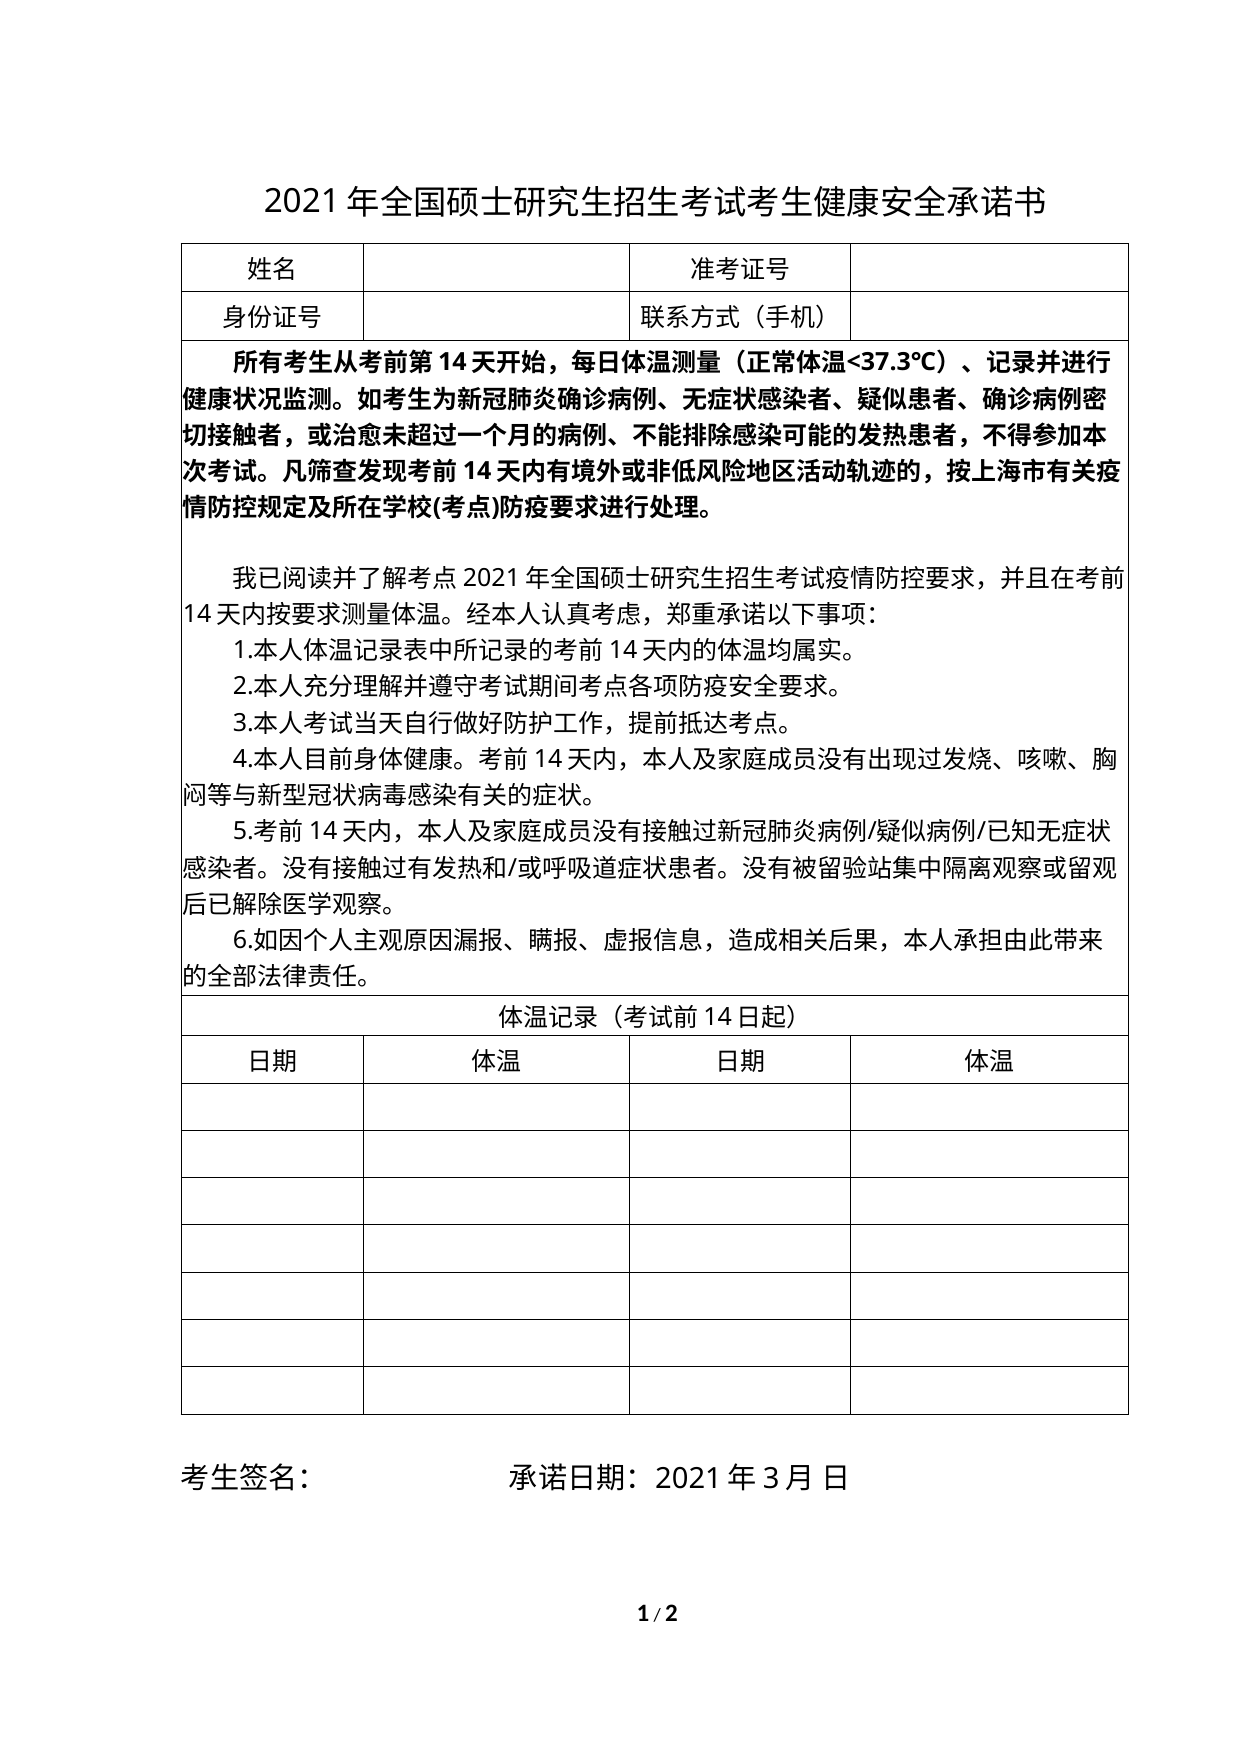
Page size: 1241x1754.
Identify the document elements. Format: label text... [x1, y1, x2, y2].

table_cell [179, 241, 1131, 1538]
table_header 2021年全国硕士研究生招生考试考生健康安全承诺书 [179, 159, 1131, 241]
